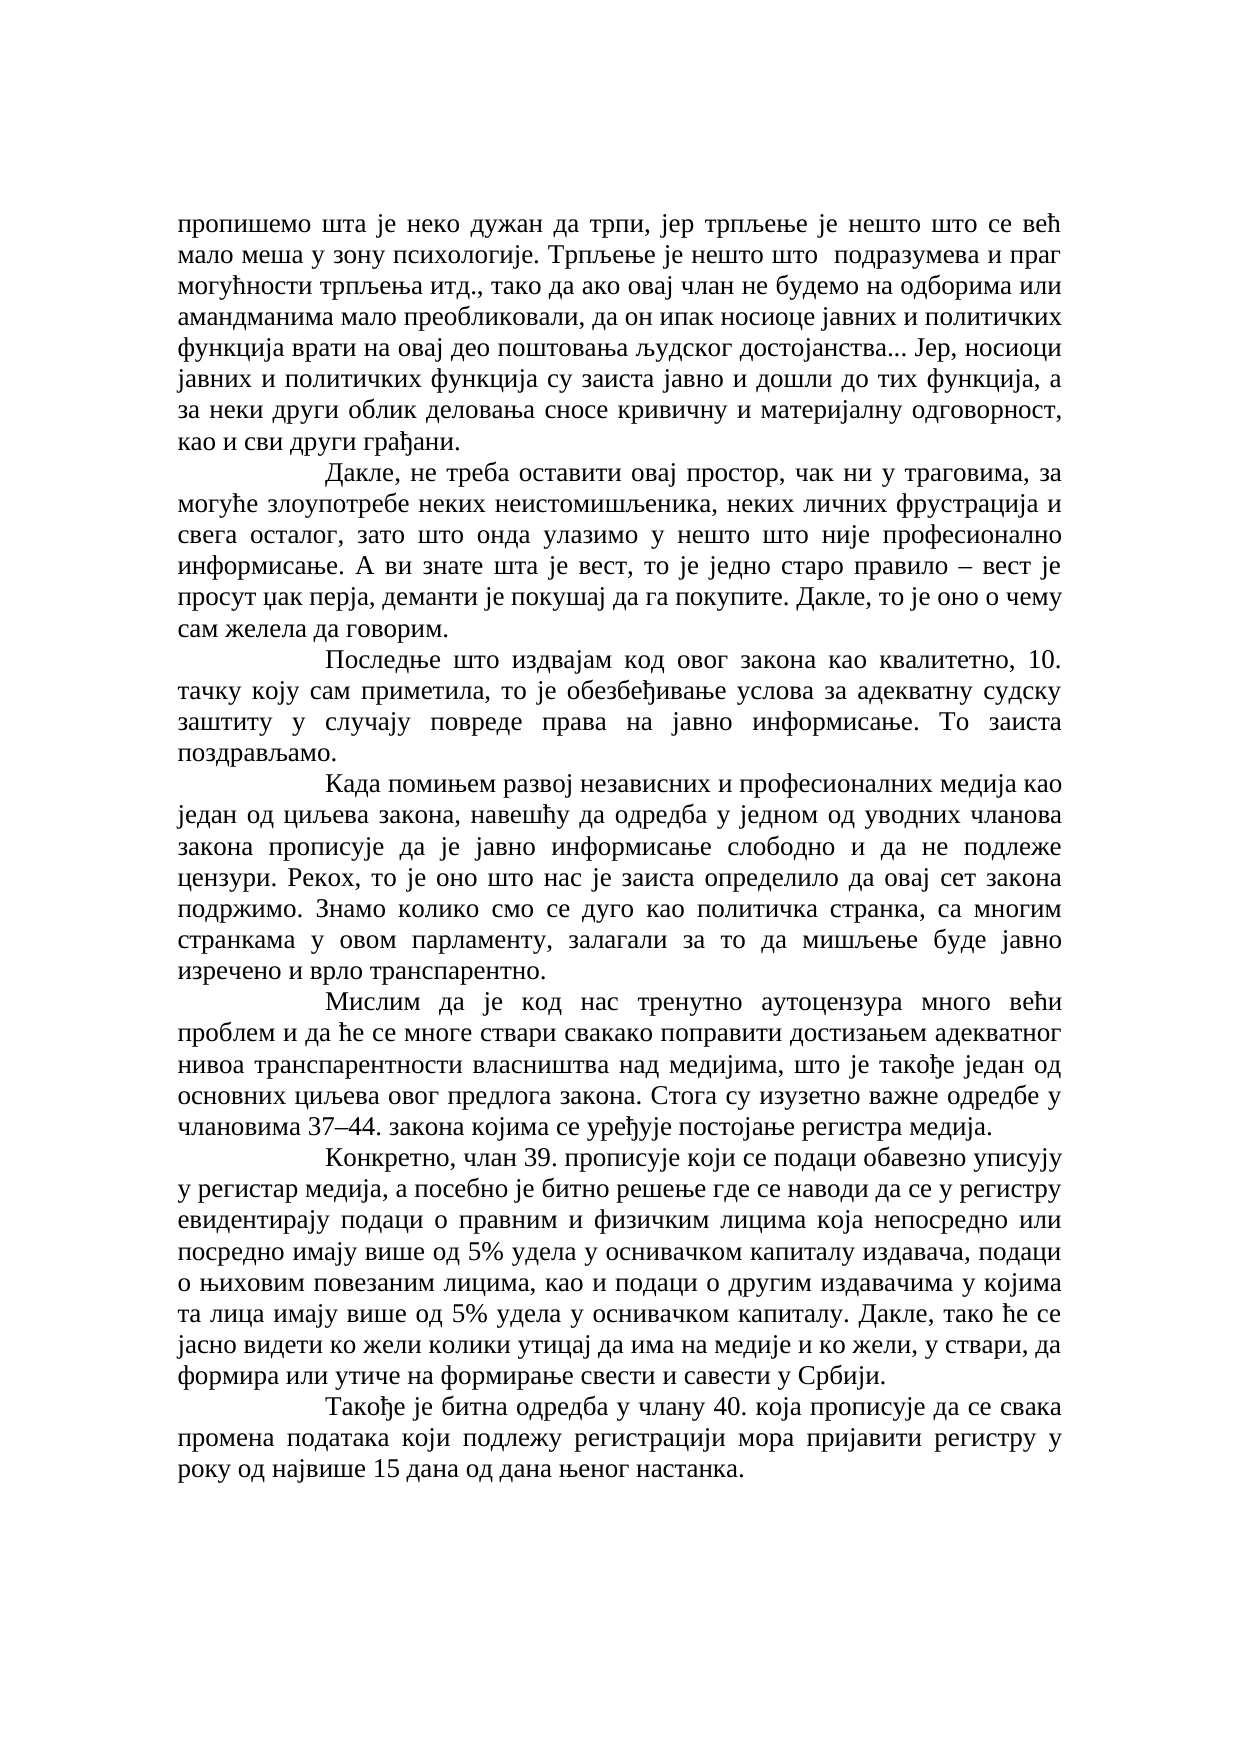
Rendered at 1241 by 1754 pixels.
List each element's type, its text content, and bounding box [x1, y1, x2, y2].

text Мислим да је код нас тренутно аутоцензура много већи проблем и да ће се многе ствари свакако поправити достизањем адекватног нивоа транспарентности власништва над медијима, што је такође један од основних циљева овог предлога закона. Стога су изузетно важне одредбе у члановима 37–44. закона којима се уређује постојање регистра медија. [177, 985, 1063, 1141]
text Конкретно, члан 39. прописује који се подаци обавезно уписују у регистар медија, а посебно је битно решење где се наводи да се у регистру евидентирају подаци о правним и физичким лицима која непосредно или посредно имају више од 5% удела у оснивачком капиталу издавача, подаци о њиховим повезаним лицима, као и подаци о другим издавачима у којима та лица имају више од 5% удела у оснивачком капиталу. Дакле, тако ће се јасно видети ко жели колики утицај да има на медије и ко жели, у ствари, да формира или утиче на формирање свести и савести у Србији. [177, 1141, 1063, 1390]
text Када помињем развој независних и професионалних медија као један од циљева закона, навешћу да одредба у једном од уводних чланова закона прописује да је јавно информисање слободно и да не подлеже цензури. Рекох, то је оно што нас је заиста определило да овај сет закона подржимо. Знамо колико смо се дуго као политичка странка, са многим странкама у овом парламенту, залагали за то да мишљење буде јавно изречено и врло транспарентно. [177, 767, 1063, 985]
text Такође је битна одредба у члану 40. која прописује да се свака промена података који подлежу регистрацији мора пријавити регистру у року од највише 15 дана од дана њеног настанка. [177, 1390, 1063, 1484]
text Последње што издвајам код овог закона као квалитетно, 10. тачку коју сам приметила, то је обезбеђивање услова за адекватну судску заштиту у случају повреде права на јавно информисање. То заиста поздрављамо. [177, 643, 1063, 767]
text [177, 207, 1063, 456]
text Дакле, не треба оставити овај простор, чак ни у траговима, за могуће злоупотребе неких неистомишљеника, неких личних фрустрација и свега осталог, зато што онда улазимо у нешто што није професионално информисање. А ви знате шта је вест, то је једно старо правило – вест је просут џак перја, деманти је покушај да га покупите. Дакле, то је оно о чему сам желела да говорим. [177, 456, 1063, 643]
